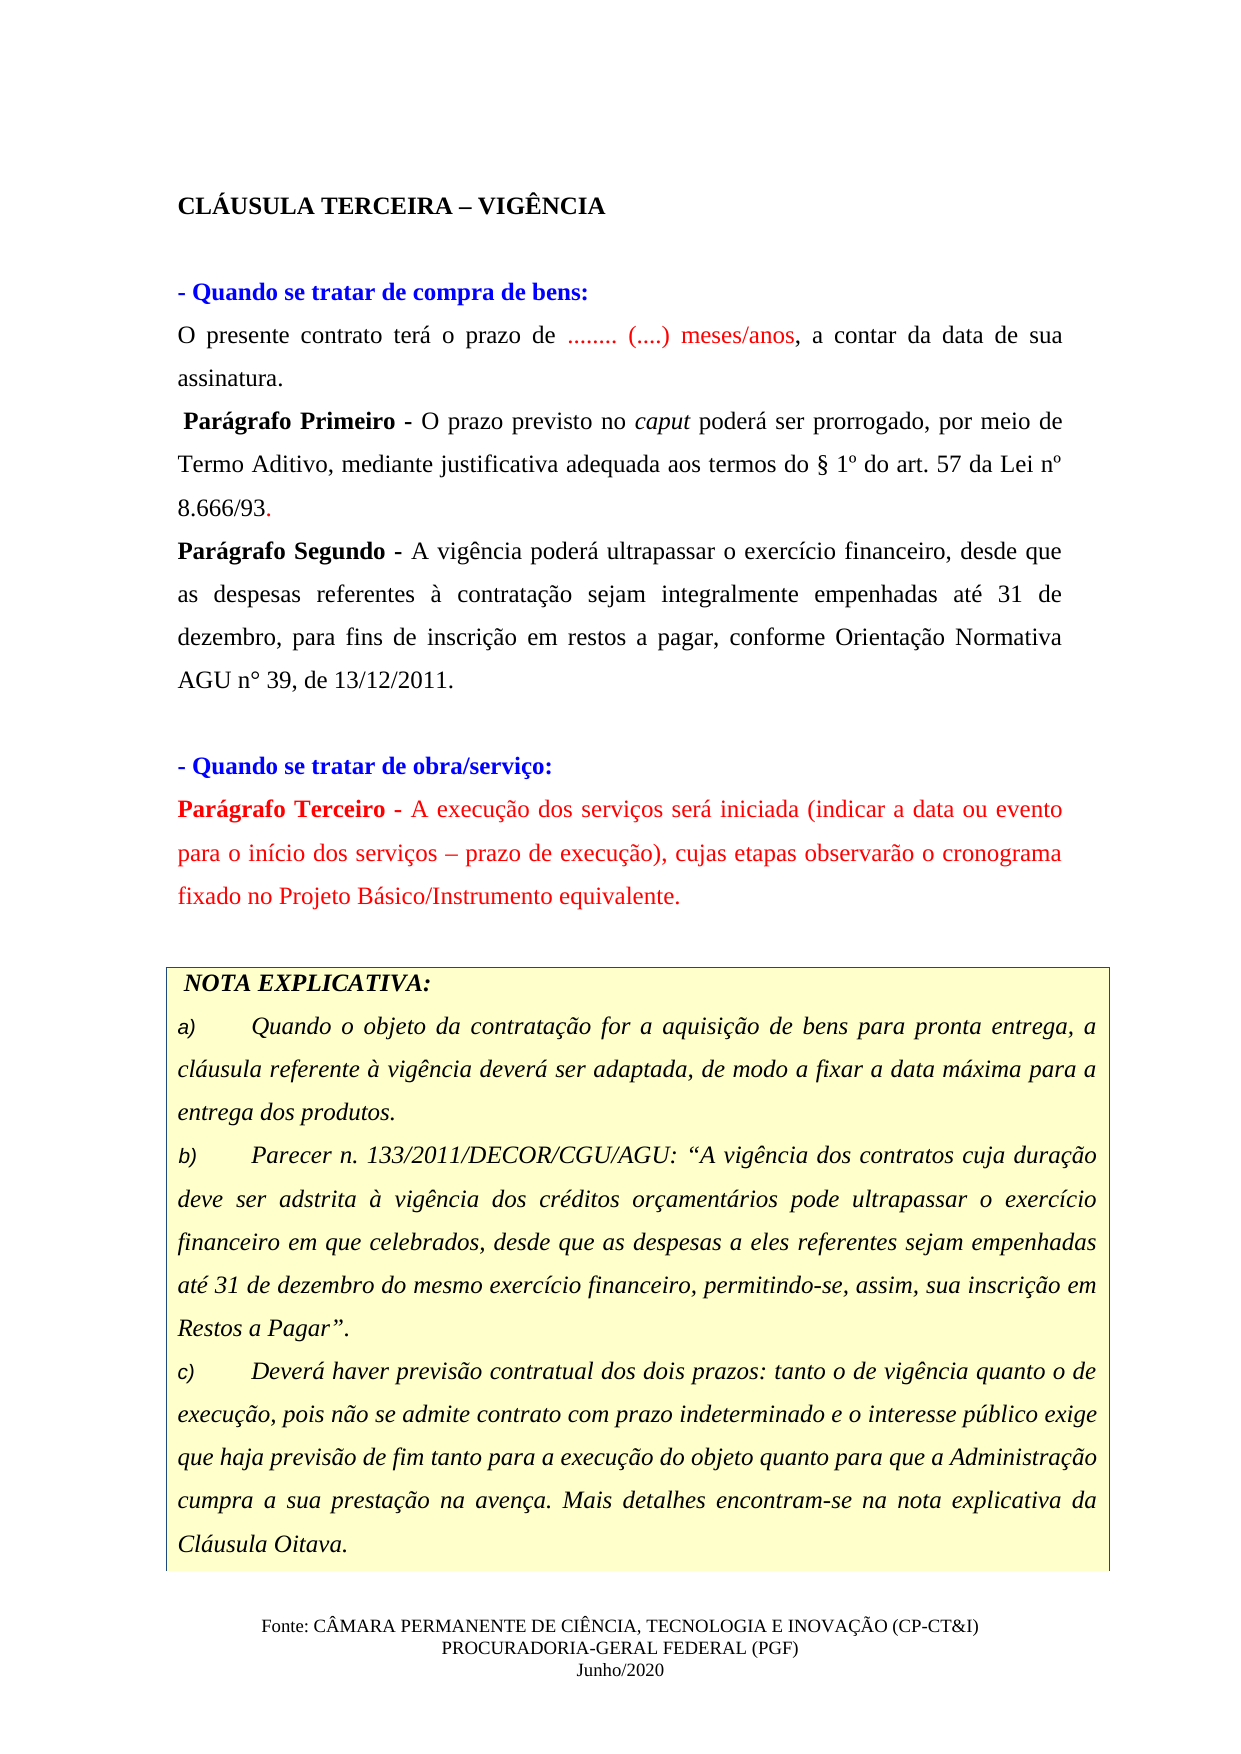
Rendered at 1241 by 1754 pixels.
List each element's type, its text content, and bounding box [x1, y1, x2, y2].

table_header NOTA EXPLICATIVA: Quando o objeto da contratação for a aquisição de bens para pronta entrega, a cláusula referente à vigência deverá ser adaptada, de modo a fixar a data máxima para a entrega dos produtos. Parecer n. 133/2011/DECOR/CGU/AGU: “A vigência dos contratos cuja duração deve ser adstrita à vigência dos créditos orçamentários pode ultrapassar o exercício financeiro em que celebrados, desde que as despesas a eles referentes sejam empenhadas até 31 de dezembro do mesmo exercício financeiro, permitindo-se, assim, sua inscrição em Restos a Pagar”. Deverá haver previsão contratual dos dois prazos: tanto o de vigência quanto o de execução, pois não se admite contrato com prazo indeterminado e o interesse público exige que haja previsão de fim tanto para a execução do objeto quanto para que a Administração cumpra a sua prestação na avença. Mais detalhes encontram-se na nota explicativa da Cláusula Oitava. [167, 968, 1109, 1571]
text Parágrafo Segundo - A vigência poderá ultrapassar o exercício financeiro, desde que as despesas referentes à contratação sejam integralmente empenhadas até 31 de dezembro, para fins de inscrição em restos a pagar, conforme Orientação Normativa AGU n° 39, de 13/12/2011. [177, 536, 1063, 694]
text Parágrafo Terceiro - A execução dos serviços será iniciada (indicar a data ou evento para o início dos serviços – prazo de execução), cujas etapas observarão o cronograma fixado no Projeto Básico/Instrumento equivalente. [177, 794, 1063, 909]
text - Quando se tratar de obra/serviço: [177, 751, 1063, 780]
text Parágrafo Primeiro - O prazo previsto no caput poderá ser prorrogado, por meio de Termo Aditivo, mediante justificativa adequada aos termos do § 1º do art. 57 da Lei nº 8.666/93. [177, 406, 1063, 521]
text - Quando se tratar de compra de bens: [177, 277, 1063, 306]
text CLÁUSULA TERCEIRA – VIGÊNCIA [177, 191, 1063, 219]
text O presente contrato terá o prazo de ........ (....) meses/anos, a contar da data de sua assinatura. [177, 320, 1063, 392]
